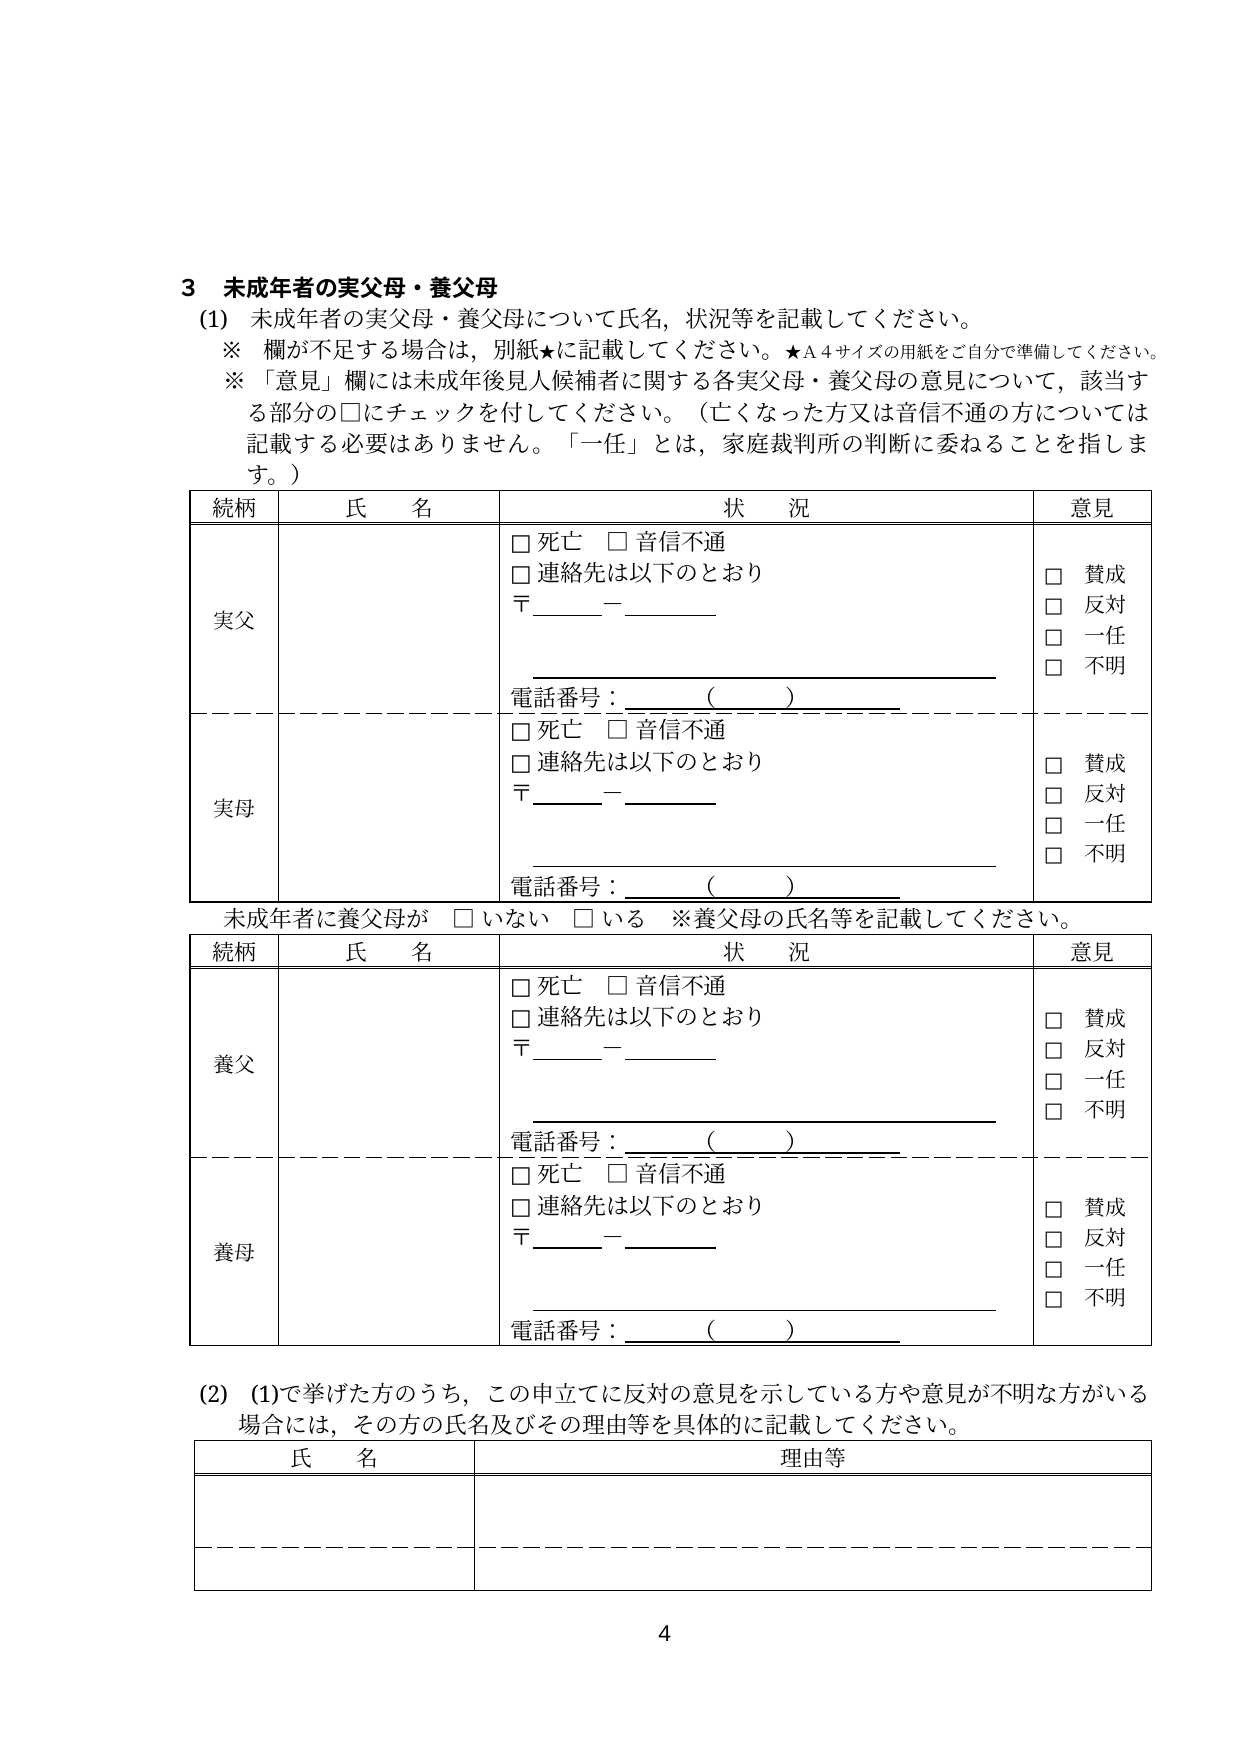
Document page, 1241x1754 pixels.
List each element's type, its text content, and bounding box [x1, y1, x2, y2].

text ※ 「意見」欄には未成年後見人候補者に関する各実父母・養父母の意見について，該当する部分の□にチェックを付してください。（亡くなった方又は音信不通の方については記載する必要はありません。「一任」とは，家庭裁判所の判断に委ねることを指します。） [177, 365, 1152, 490]
table_cell [279, 713, 499, 901]
table_cell 実母 [191, 713, 278, 901]
table_cell 養父 [191, 969, 278, 1157]
table_cell □ 賛成 □ 反対 □ 一任 □ 不明 [1034, 525, 1151, 713]
table_cell [475, 1547, 1151, 1590]
table_header 意見 [1034, 935, 1151, 966]
table_cell 養母 [191, 1157, 278, 1345]
table_cell □ 賛成 □ 反対 □ 一任 □ 不明 [1034, 1157, 1151, 1345]
table_cell □ 死亡 □ 音信不通 □ 連絡先は以下のとおり 〒 － 電話番号： （ ） [500, 1157, 1033, 1345]
table_cell □ 賛成 □ 反対 □ 一任 □ 不明 [1034, 969, 1151, 1157]
text (2) (1)で挙げた方のうち，この申立てに反対の意見を示している方や意見が不明な方がいる場合には，その方の氏名及びその理由等を具体的に記載してください。 [199, 1378, 1152, 1440]
text (1) 未成年者の実父母・養父母について氏名，状況等を記載してください。 [199, 302, 1152, 333]
table_cell [475, 1476, 1151, 1547]
table_cell [195, 1476, 474, 1547]
table_header 続柄 [191, 935, 278, 966]
table_cell □ 死亡 □ 音信不通 □ 連絡先は以下のとおり 〒 － 電話番号： （ ） [500, 969, 1033, 1157]
table_header 氏 名 [195, 1441, 474, 1473]
table_header 続柄 [191, 491, 278, 522]
table_header 氏 名 [279, 935, 499, 966]
table_header 状 況 [500, 935, 1033, 966]
table_cell □ 賛成 □ 反対 □ 一任 □ 不明 [1034, 713, 1151, 901]
text 未成年者に養父母が □ いない □ いる ※養父母の氏名等を記載してください。 [177, 902, 1106, 934]
table_cell 実父 [191, 525, 278, 713]
table_cell [279, 1157, 499, 1345]
text ※ 欄が不足する場合は，別紙★に記載してください。★Ａ４サイズの用紙をご自分で準備してください。 [199, 333, 1152, 365]
table_cell [279, 969, 499, 1157]
table_cell □ 死亡 □ 音信不通 □ 連絡先は以下のとおり 〒 － 電話番号： （ ） [500, 525, 1033, 713]
table_header 理由等 [475, 1441, 1151, 1473]
table_cell □ 死亡 □ 音信不通 □ 連絡先は以下のとおり 〒 － 電話番号： （ ） [500, 713, 1033, 901]
table_cell [279, 525, 499, 713]
table_cell [195, 1547, 474, 1590]
table_header 状 況 [500, 491, 1033, 522]
table_header 氏 名 [279, 491, 499, 522]
table_header 意見 [1034, 491, 1151, 522]
text ３ 未成年者の実父母・養父母 [177, 271, 1152, 302]
